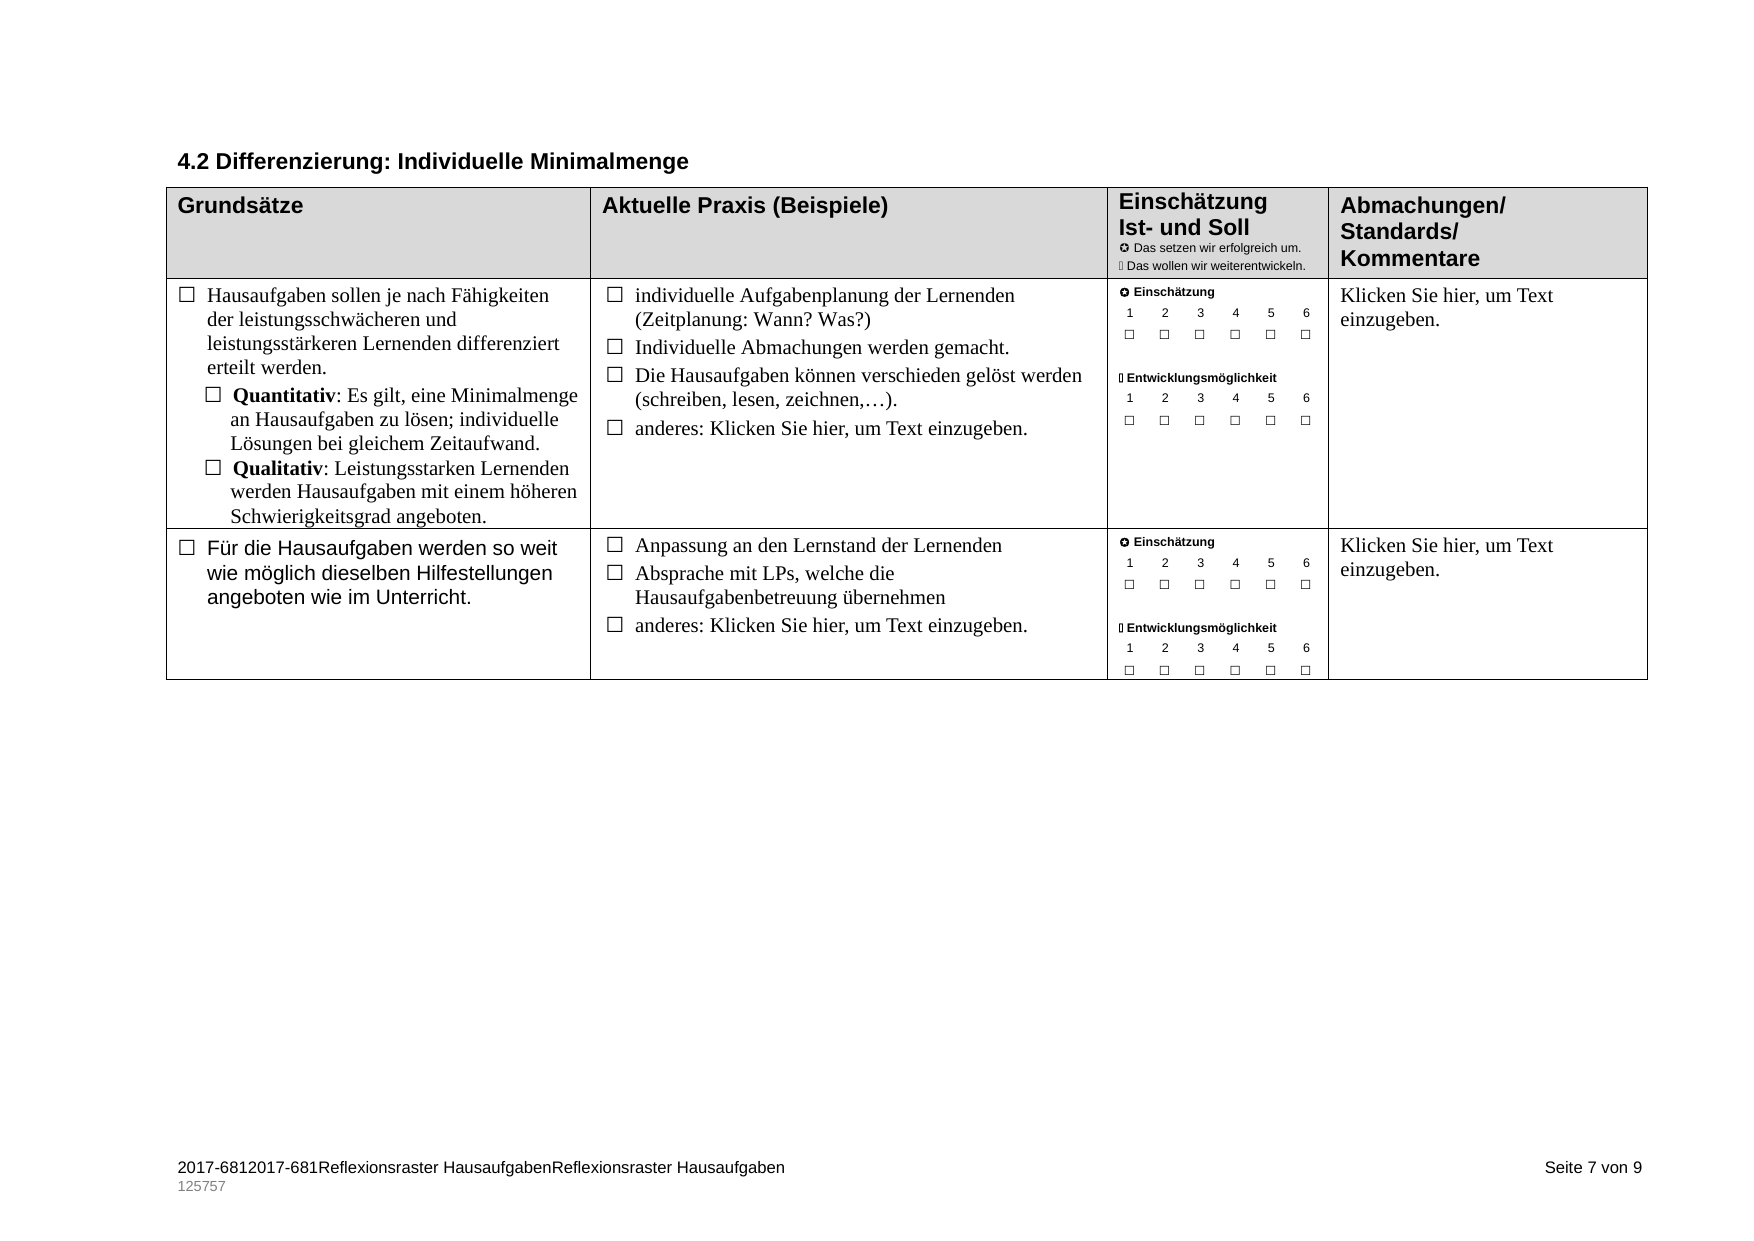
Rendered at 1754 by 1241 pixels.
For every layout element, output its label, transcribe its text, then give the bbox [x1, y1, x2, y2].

table_header Abmachungen/ Standards/ Kommentare [1329, 188, 1647, 278]
table_header Aktuelle Praxis (Beispiele) [591, 188, 1107, 278]
table_cell [1329, 279, 1647, 528]
table_cell Für die Hausaufgaben werden so weit wie möglich dieselben Hilfestellungen angeboten wie im Unterricht. [167, 529, 590, 679]
table_cell Hausaufgaben sollen je nach Fähigkeiten der leistungsschwächeren und leistungsstärkeren Lernenden differenziert erteilt werden. Quantitativ: Es gilt, eine Minimalmenge an Hausaufgaben zu lösen; individuelle Lösungen bei gleichem Zeitaufwand. Qualitativ: Leistungsstarken Lernenden werden Hausaufgaben mit einem höheren Schwierigkeitsgrad angeboten. [167, 279, 590, 528]
table_cell [1329, 529, 1647, 679]
table_cell individuelle Aufgabenplanung der Lernenden (Zeitplanung: Wann? Was?) Individuelle Abmachungen werden gemacht. Die Hausaufgaben können verschieden gelöst werden (schreiben, lesen, zeichnen,…). anderes: [591, 279, 1107, 528]
table_cell Einschätzung Entwicklungsmöglichkeit [1108, 279, 1328, 528]
table_cell Einschätzung Entwicklungsmöglichkeit [1108, 529, 1328, 679]
table_header Grundsätze [167, 188, 590, 278]
table_cell Anpassung an den Lernstand der Lernenden Absprache mit LPs, welche die Hausaufgabenbetreuung übernehmen anderes: [591, 529, 1107, 679]
text 4.2 Differenzierung: Individuelle Minimalmenge [177, 148, 1636, 174]
table_header Einschätzung Ist- und Soll Das setzen wir erfolgreich um. Das wollen wir weiterentwickeln. [1108, 188, 1328, 278]
